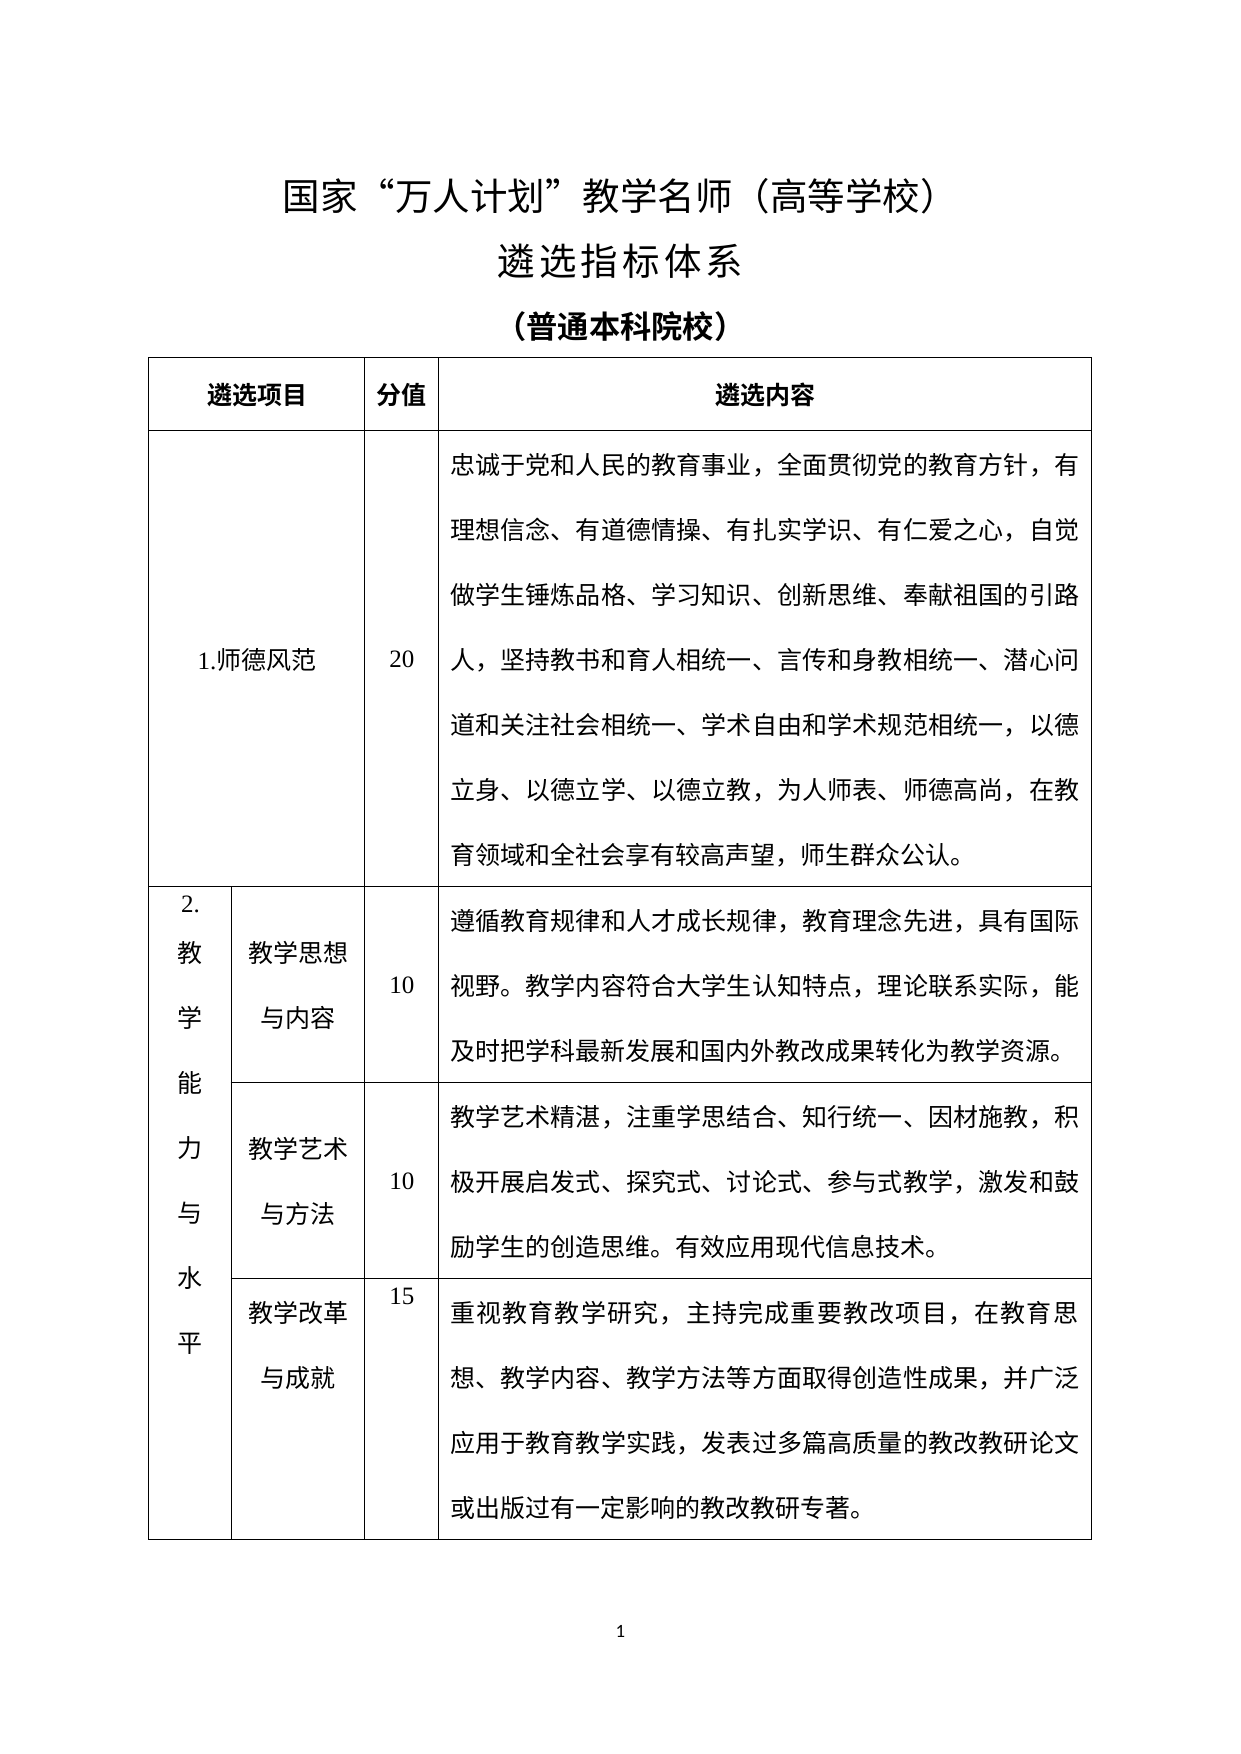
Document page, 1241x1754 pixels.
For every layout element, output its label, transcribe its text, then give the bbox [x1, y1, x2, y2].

text 遴选指标体系 [187, 227, 1053, 292]
table_header 分值 [365, 358, 438, 430]
table_cell 重视教育教学研究，主持完成重要教改项目，在教育思想、教学内容、教学方法等方面取得创造性成果，并广泛应用于教育教学实践，发表过多篇高质量的教改教研论文或出版过有一定影响的教改教研专著。 [439, 1279, 1091, 1539]
table_cell 忠诚于党和人民的教育事业，全面贯彻党的教育方针，有理想信念、有道德情操、有扎实学识、有仁爱之心，自觉做学生锤炼品格、学习知识、创新思维、奉献祖国的引路人，坚持教书和育人相统一、言传和身教相统一、潜心问道和关注社会相统一、学术自由和学术规范相统一，以德立身、以德立学、以德立教，为人师表、师德高尚，在教育领域和全社会享有较高声望，师生群众公认。 [439, 431, 1091, 886]
table_cell 遵循教育规律和人才成长规律，教育理念先进，具有国际视野。教学内容符合大学生认知特点，理论联系实际，能及时把学科最新发展和国内外教改成果转化为教学资源。 [439, 887, 1091, 1082]
table_cell 教学改革与成就 [232, 1279, 364, 1539]
table_cell 20 [365, 431, 438, 886]
table_cell 2. 教 学 能 力 与 水 平 [149, 887, 231, 1539]
text 国家“万人计划”教学名师（高等学校） [187, 162, 1053, 227]
table_cell 15 [365, 1279, 438, 1539]
table_cell 10 [365, 1083, 438, 1278]
table_header 遴选内容 [439, 358, 1091, 430]
table_cell 教学思想与内容 [232, 887, 364, 1082]
table_header 遴选项目 [149, 358, 364, 430]
table_cell 教学艺术精湛，注重学思结合、知行统一、因材施教，积极开展启发式、探究式、讨论式、参与式教学，激发和鼓励学生的创造思维。有效应用现代信息技术。 [439, 1083, 1091, 1278]
table_cell 10 [365, 887, 438, 1082]
table_cell 1.师德风范 [149, 431, 364, 886]
table_cell 教学艺术与方法 [232, 1083, 364, 1278]
text （普通本科院校） [187, 292, 1053, 357]
